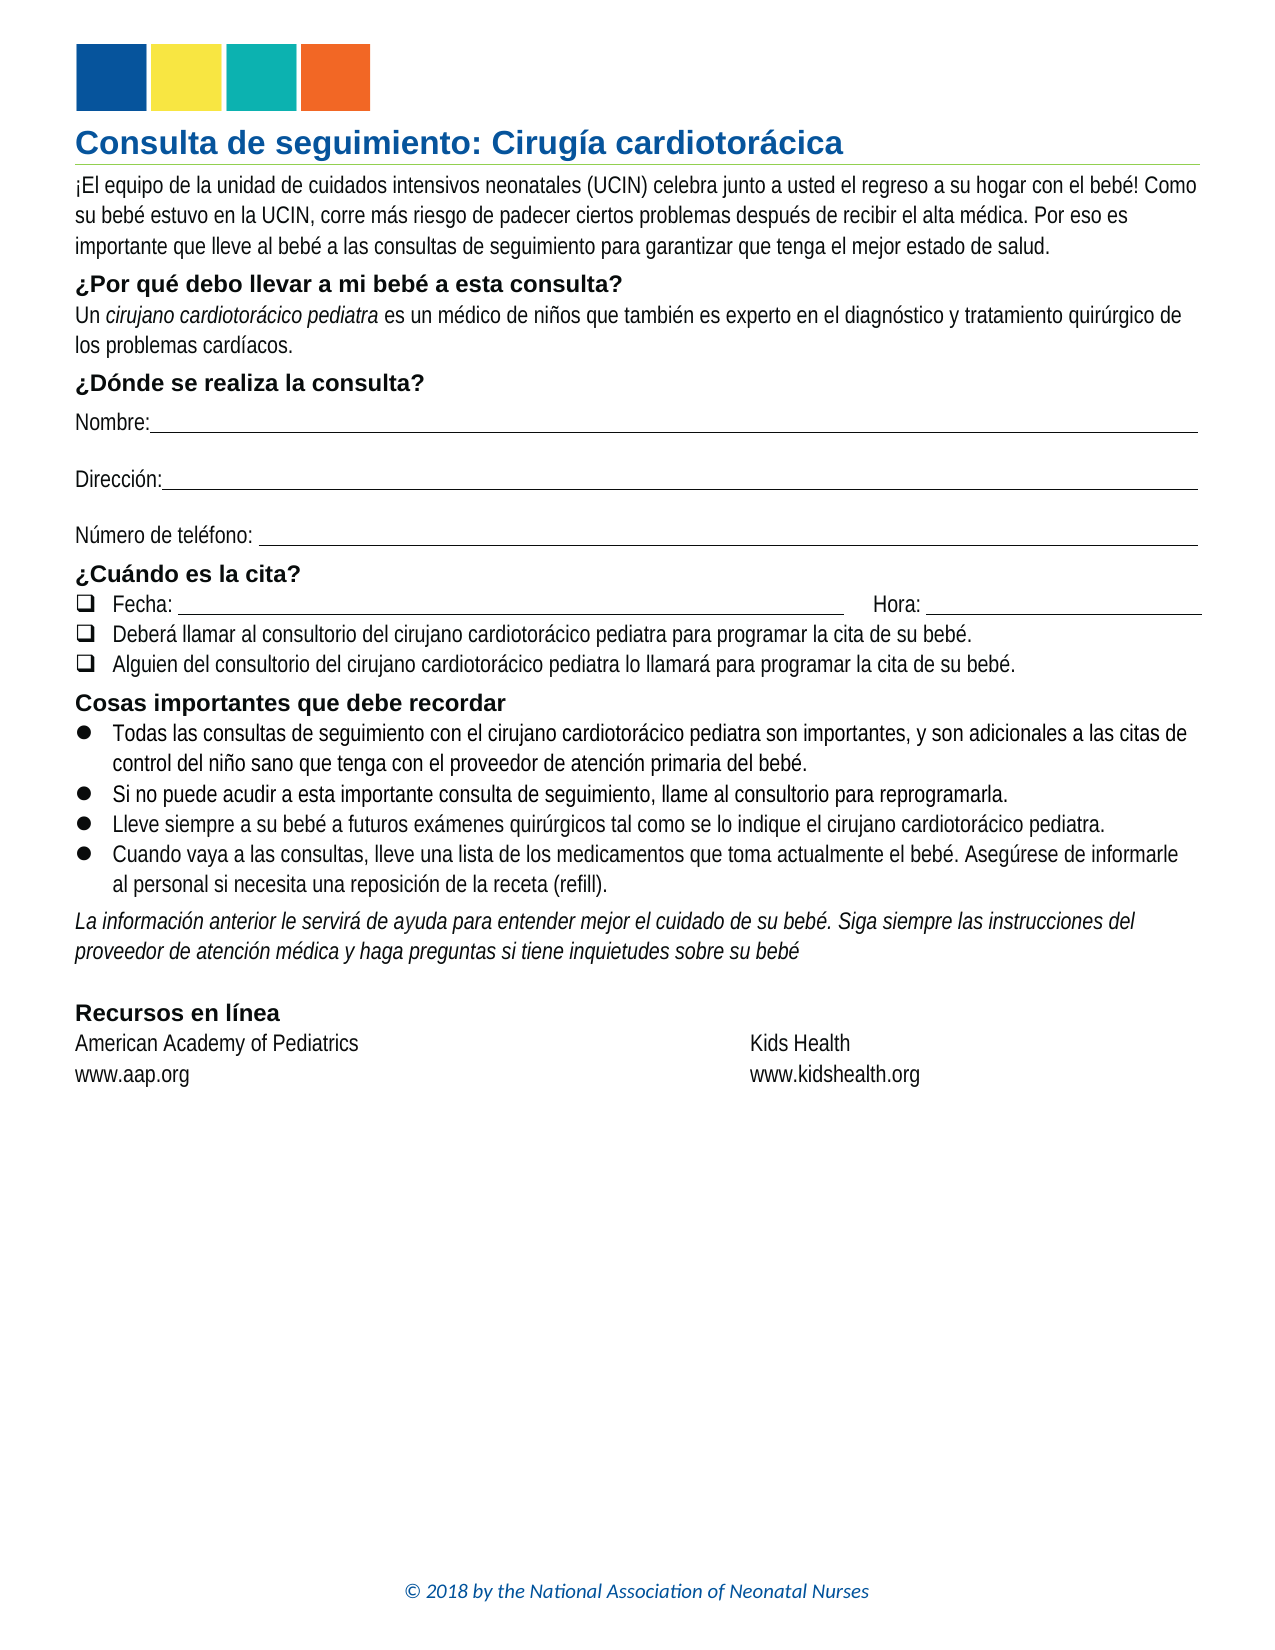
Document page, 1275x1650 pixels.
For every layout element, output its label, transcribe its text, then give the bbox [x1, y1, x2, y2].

text www.aap.org www.kidshealth.org [75, 1060, 1200, 1087]
text Lleve siempre a su bebé a futuros exámenes quirúrgicos tal como se lo indique el cirujano cardiotorácico pediatra. [75, 810, 1200, 837]
text ¿Por qué debo llevar a mi bebé a esta consulta? [75, 270, 1200, 298]
text Cosas importantes que debe recordar [75, 689, 1200, 717]
text ¡El equipo de la unidad de cuidados intensivos neonatales (UCIN) celebra junto a usted el regreso a su hogar con el bebé! Como su bebé estuvo en la UCIN, corre más riesgo de padecer ciertos problemas después de recibir el alta médica. Por eso es importante que lleve al bebé a las consultas de seguimiento para garantizar que tenga el mejor estado de salud. [75, 171, 1200, 259]
text Recursos en línea [75, 999, 1200, 1027]
text Dirección: [75, 464, 1200, 492]
text Un cirujano cardiotorácico pediatra es un médico de niños que también es experto en el diagnóstico y tratamiento quirúrgico de los problemas cardíacos. [75, 301, 1200, 358]
text Nombre: [75, 408, 1200, 436]
text Deberá llamar al consultorio del cirujano cardiotorácico pediatra para programar la cita de su bebé. [75, 620, 1200, 648]
text ¿Cuándo es la cita? [75, 560, 1200, 587]
text Todas las consultas de seguimiento con el cirujano cardiotorácico pediatra son importantes, y son adicionales a las citas de control del niño sano que tenga con el proveedor de atención primaria del bebé. [75, 719, 1200, 777]
text ¿Dónde se realiza la consulta? [75, 369, 1200, 397]
picture [75, 43, 371, 111]
text Si no puede acudir a esta importante consulta de seguimiento, llame al consultorio para reprogramarla. [75, 780, 1200, 807]
text Número de teléfono: [75, 521, 1200, 549]
text Cuando vaya a las consultas, lleve una lista de los medicamentos que toma actualmente el bebé. Asegúrese de informarle al personal si necesita una reposición de la receta (refill). [75, 840, 1200, 898]
text La información anterior le servirá de ayuda para entender mejor el cuidado de su bebé. Siga siempre las instrucciones del proveedor de atención médica y haga preguntas si tiene inquietudes sobre su bebé [75, 907, 1200, 964]
text Fecha: Hora: [75, 590, 1200, 617]
text American Academy of Pediatrics Kids Health [75, 1029, 1200, 1057]
text Alguien del consultorio del cirujano cardiotorácico pediatra lo llamará para programar la cita de su bebé. [75, 650, 1200, 678]
table_header Consulta de seguimiento: Cirugía cardiotorácica [75, 123, 1200, 164]
